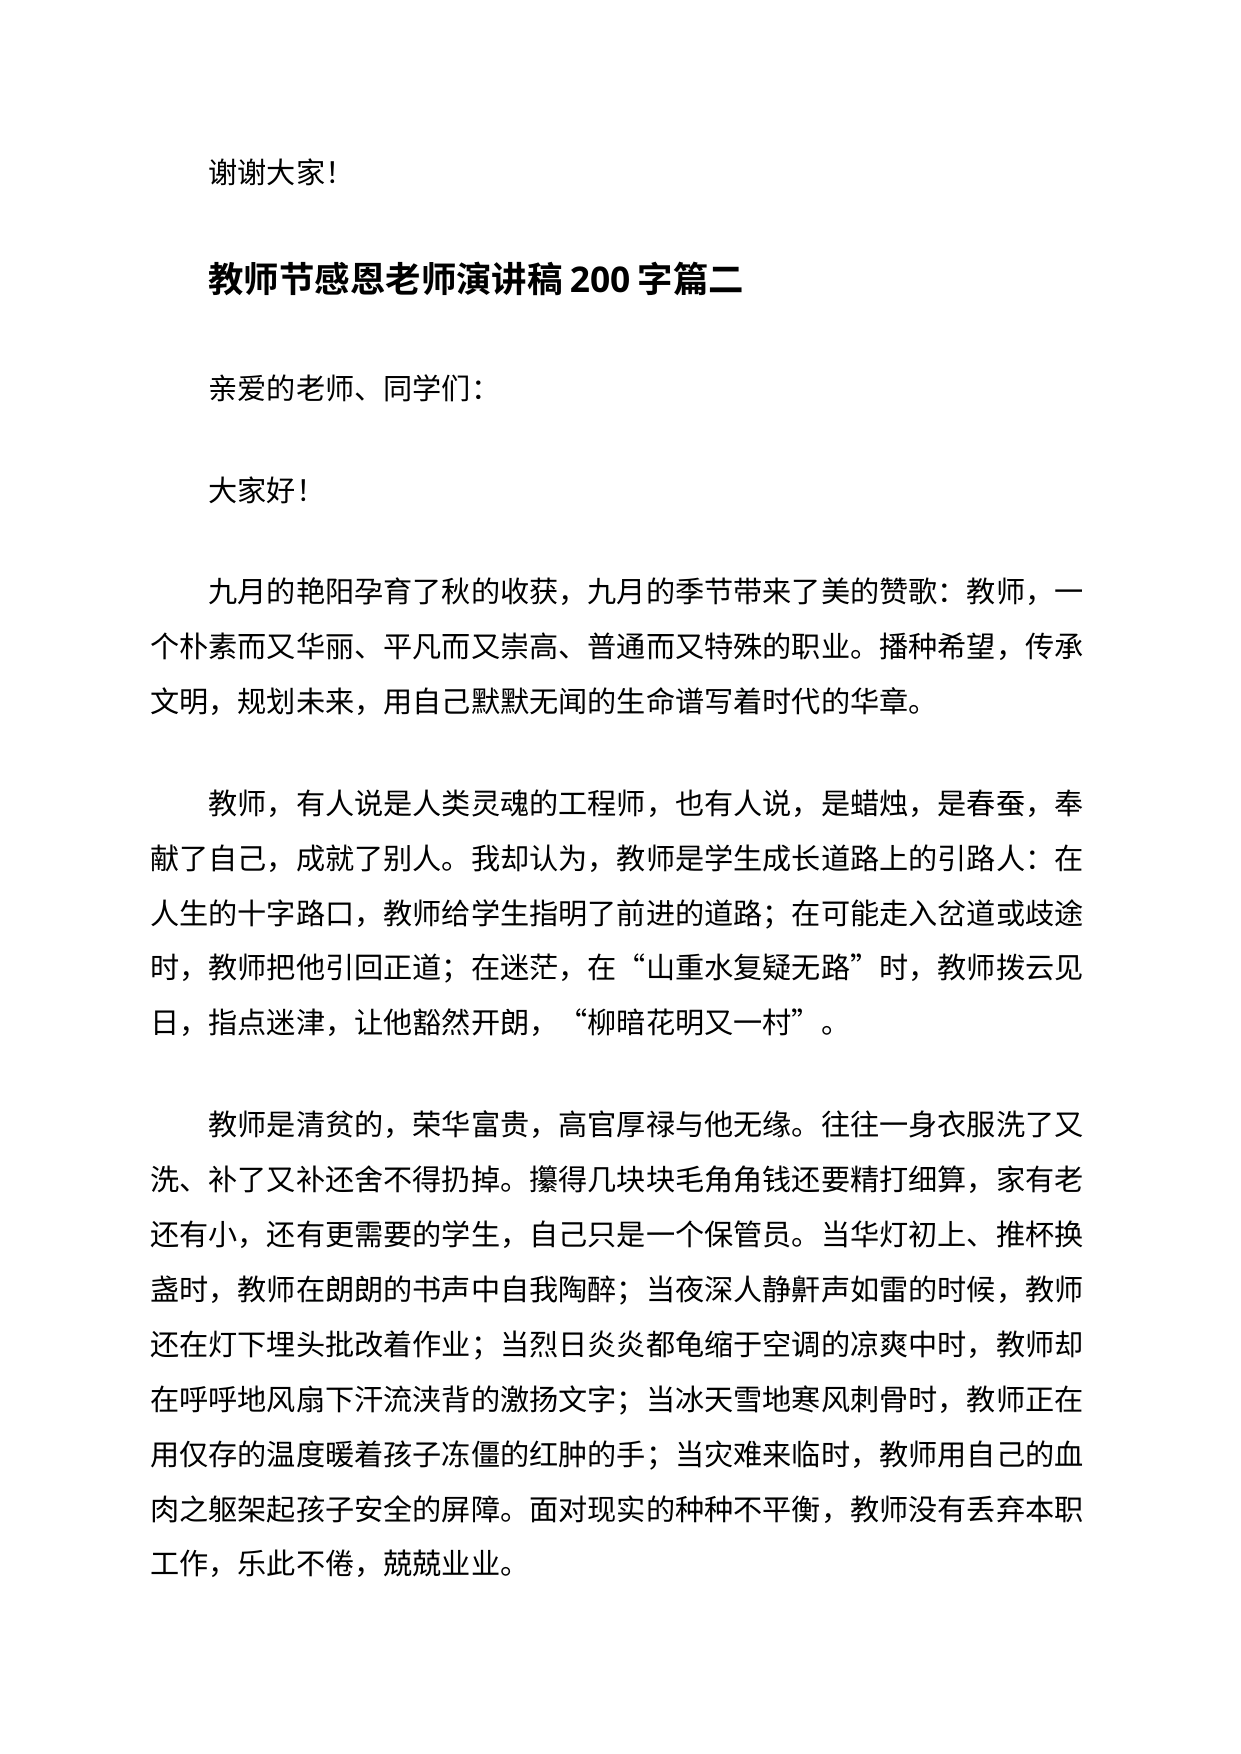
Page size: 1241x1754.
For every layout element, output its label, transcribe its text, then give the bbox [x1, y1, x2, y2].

text 教师节感恩老师演讲稿200字篇二 [150, 252, 1090, 303]
text 大家好！ [150, 467, 1090, 509]
text 教师，有人说是人类灵魂的工程师，也有人说，是蜡烛，是春蚕，奉献了自己，成就了别人。我却认为，教师是学生成长道路上的引路人：在人生的十字路口，教师给学生指明了前进的道路；在可能走入岔道或歧途时，教师把他引回正道；在迷茫，在“山重水复疑无路”时，教师拨云见日，指点迷津，让他豁然开朗，“柳暗花明又一村”。 [150, 780, 1090, 1042]
text 教师是清贫的，荣华富贵，高官厚禄与他无缘。往往一身衣服洗了又洗、补了又补还舍不得扔掉。攥得几块块毛角角钱还要精打细算，家有老还有小，还有更需要的学生，自己只是一个保管员。当华灯初上、推杯换盏时，教师在朗朗的书声中自我陶醉；当夜深人静鼾声如雷的时候，教师还在灯下埋头批改着作业；当烈日炎炎都龟缩于空调的凉爽中时，教师却在呼呼地风扇下汗流浃背的激扬文字；当冰天雪地寒风刺骨时，教师正在用仅存的温度暖着孩子冻僵的红肿的手；当灾难来临时，教师用自己的血肉之躯架起孩子安全的屏障。面对现实的种种不平衡，教师没有丢弃本职工作，乐此不倦，兢兢业业。 [150, 1102, 1090, 1583]
text 九月的艳阳孕育了秋的收获，九月的季节带来了美的赞歌：教师，一个朴素而又华丽、平凡而又崇高、普通而又特殊的职业。播种希望，传承文明，规划未来，用自己默默无闻的生命谱写着时代的华章。 [150, 569, 1090, 721]
text 亲爱的老师、同学们： [150, 365, 1090, 408]
text 谢谢大家！ [150, 150, 1090, 192]
